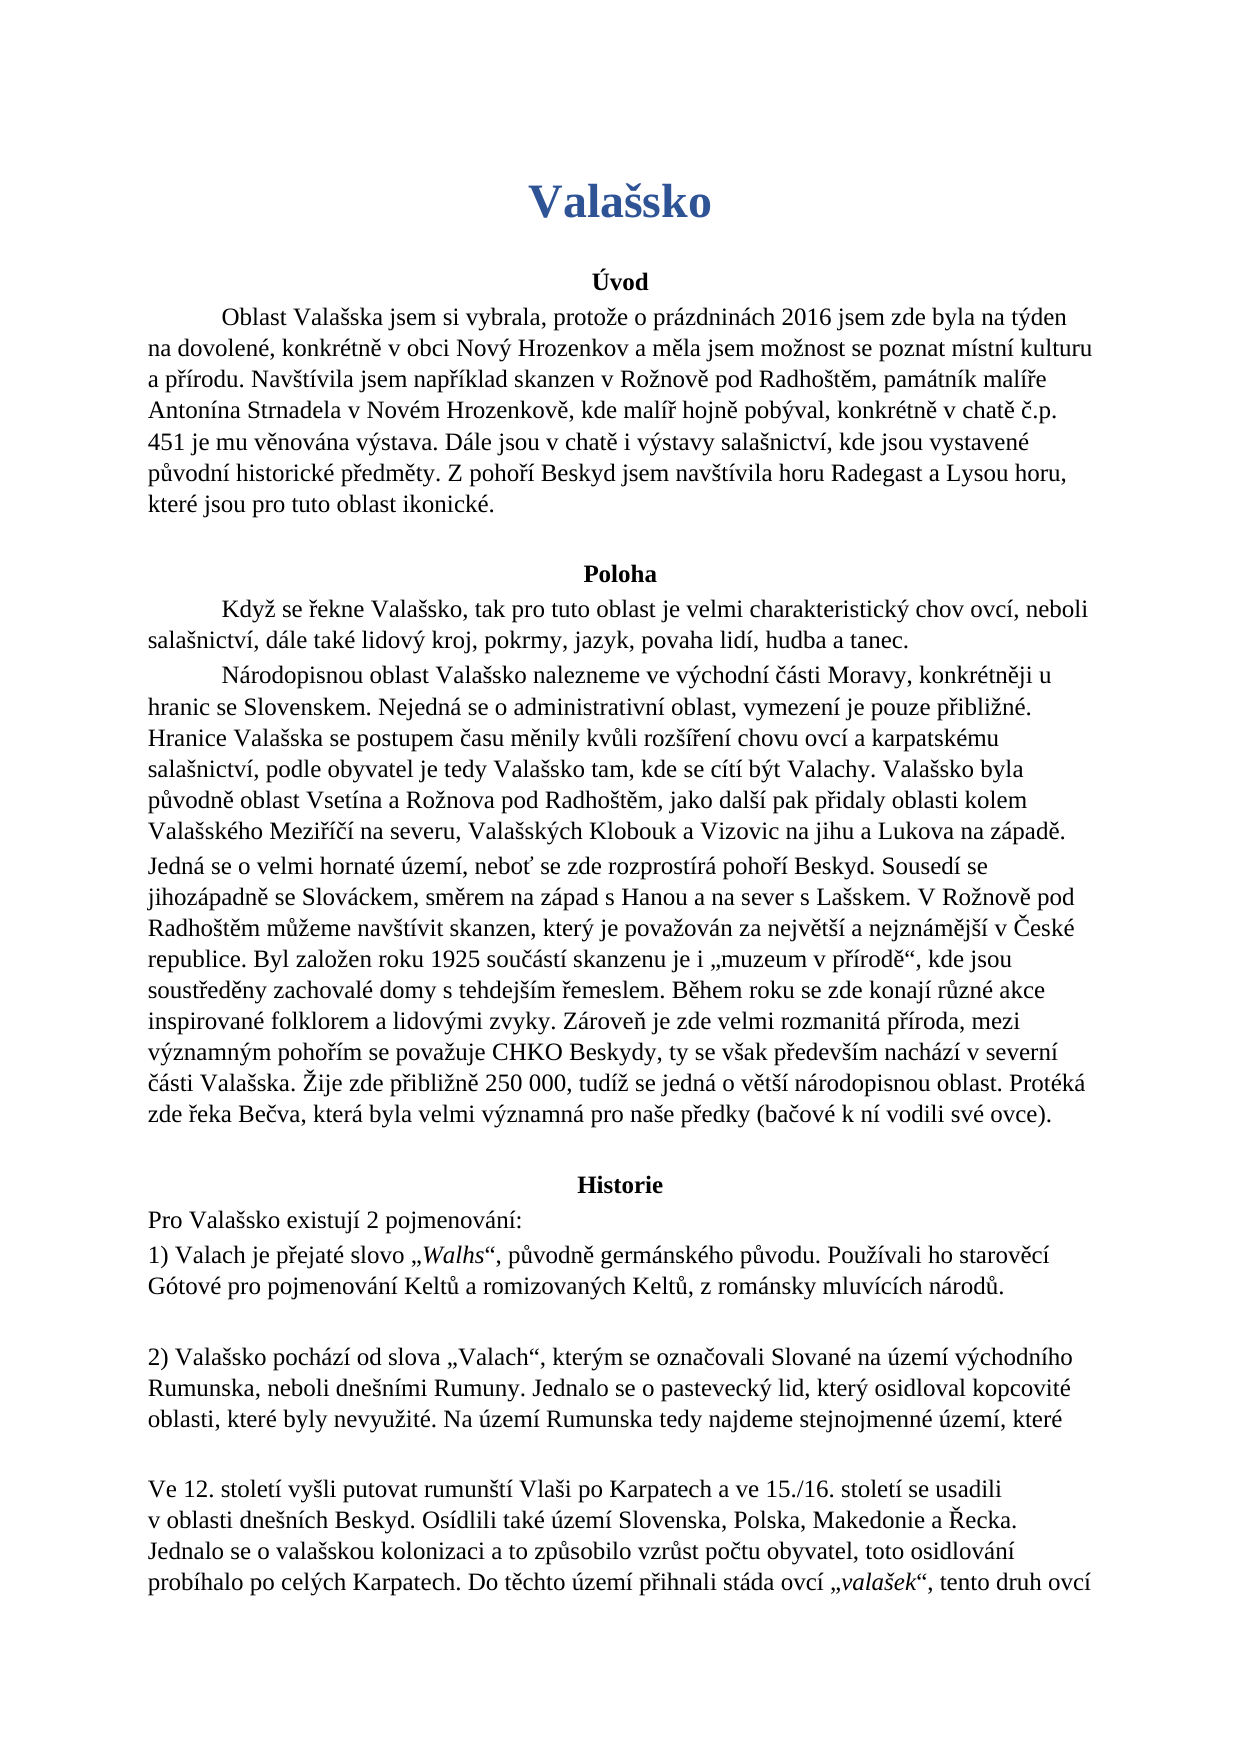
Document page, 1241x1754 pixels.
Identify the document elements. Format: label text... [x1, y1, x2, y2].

text Když se řekne Valašsko, tak pro tuto oblast je velmi charakteristický chov ovcí, neboli salašnictví, dále také lidový kroj, pokrmy, jazyk, povaha lidí, hudba a tanec. [148, 594, 1093, 654]
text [148, 1474, 1093, 1596]
text 2) Valašsko pochází od slova „Valach“, kterým se označovali Slované na území východního Rumunska, neboli dnešními Rumuny. Jednalo se o pastevecký lid, který osidloval kopcovité oblasti, které byly nevyužité. Na území Rumunska tedy najdeme stejnojmenné území, které [148, 1342, 1093, 1432]
text Oblast Valašska jsem si vybrala, protože o prázdninách 2016 jsem zde byla na týden na dovolené, konkrétně v obci Nový Hrozenkov a měla jsem možnost se poznat místní kulturu a přírodu. Navštívila jsem například skanzen v Rožnově pod Radhoštěm, památník malíře Antonína Strnadela v Novém Hrozenkově, kde malíř hojně pobýval, konkrétně v chatě č.p. 451 je mu věnována výstava. Dále jsou v chatě i výstavy salašnictví, kde jsou vystavené původní historické předměty. Z pohoří Beskyd jsem navštívila horu Radegast a Lysou horu, které jsou pro tuto oblast ikonické. [148, 302, 1093, 517]
text Úvod [148, 267, 1093, 296]
subtitle Valašsko [148, 173, 1093, 228]
text Historie [148, 1170, 1093, 1198]
text 1) Valach je přejaté slovo „Walhs“, původně germánského původu. Používali ho starověcí Gótové pro pojmenování Keltů a romizovaných Keltů, z románsky mluvících národů. [148, 1240, 1093, 1300]
text Pro Valašsko existují 2 pojmenování: [148, 1205, 1093, 1234]
text Poloha [148, 559, 1093, 588]
text Jedná se o velmi hornaté území, neboť se zde rozprostírá pohoří Beskyd. Sousedí se jihozápadně se Slováckem, směrem na západ s Hanou a na sever s Lašskem. V Rožnově pod Radhoštěm můžeme navštívit skanzen, který je považován za největší a nejznámější v České republice. Byl založen roku 1925 součástí skanzenu je i „muzeum v přírodě“, kde jsou soustředěny zachovalé domy s tehdejším řemeslem. Během roku se zde konají různé akce inspirované folklorem a lidovými zvyky. Zároveň je zde velmi rozmanitá příroda, mezi významným pohořím se považuje CHKO Beskydy, ty se však především nachází v severní části Valašska. Žije zde přibližně 250 000, tudíž se jedná o větší národopisnou oblast. Protéká zde řeka Bečva, která byla velmi významná pro naše předky (bačové k ní vodili své ovce). [148, 851, 1093, 1128]
text Národopisnou oblast Valašsko nalezneme ve východní části Moravy, konkrétněji u hranic se Slovenskem. Nejedná se o administrativní oblast, vymezení je pouze přibližné. Hranice Valašska se postupem času měnily kvůli rozšíření chovu ovcí a karpatskému salašnictví, podle obyvatel je tedy Valašsko tam, kde se cítí být Valachy. Valašsko byla původně oblast Vsetína a Rožnova pod Radhoštěm, jako další pak přidaly oblasti kolem Valašského Meziříčí na severu, Valašských Klobouk a Vizovic na jihu a Lukova na západě. [148, 661, 1093, 844]
